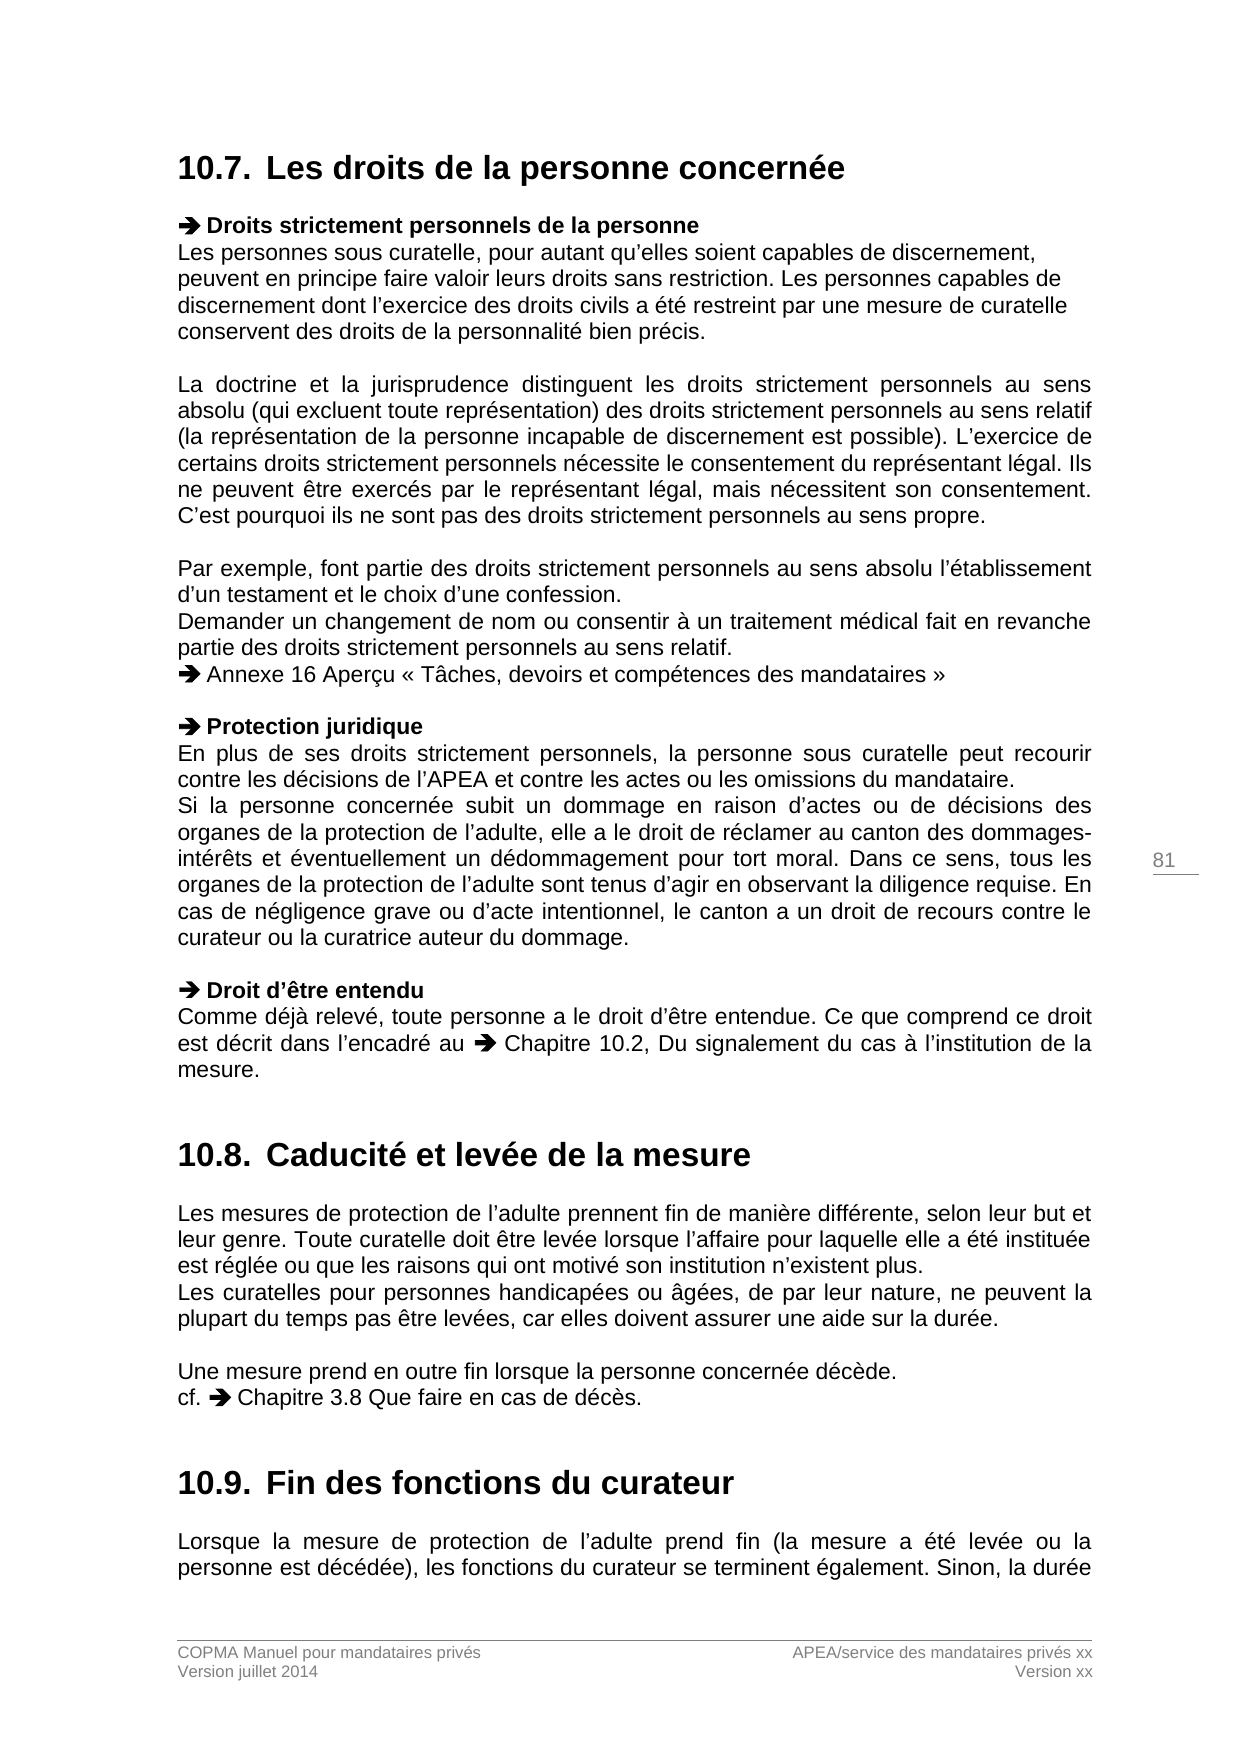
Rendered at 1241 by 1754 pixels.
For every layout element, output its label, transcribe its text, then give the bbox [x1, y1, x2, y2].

text Les curatelles pour personnes handicapées ou âgées, de par leur nature, ne peuvent la plupart du temps pas être levées, car elles doivent assurer une aide sur la durée. [177, 1279, 1092, 1331]
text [177, 1528, 1092, 1581]
text En plus de ses droits strictement personnels, la personne sous curatelle peut recourir contre les décisions de l’APEA et contre les actes ou les omissions du mandataire. [177, 739, 1092, 792]
text Les mesures de protection de l’adulte prennent fin de manière différente, selon leur but et leur genre. Toute curatelle doit être levée lorsque l’affaire pour laquelle elle a été instituée est réglée ou que les raisons qui ont motivé son institution n’existent plus. [177, 1200, 1092, 1279]
text Droits strictement personnels de la personne [177, 212, 1092, 239]
text Droit d’être entendu [177, 977, 1092, 1003]
text Comme déjà relevé, toute personne a le droit d’être entendue. Ce que comprend ce droit est décrit dans l’encadré au Chapitre 10.2, Du signalement du cas à l’institution de la mesure. [177, 1003, 1092, 1082]
text Demander un changement de nom ou consentir à un traitement médical fait en revanche partie des droits strictement personnels au sens relatif. [177, 608, 1092, 661]
text Si la personne concernée subit un dommage en raison d’actes ou de décisions des organes de la protection de l’adulte, elle a le droit de réclamer au canton des dommages-intérêts et éventuellement un dédommagement pour tort moral. Dans ce sens, tous les organes de la protection de l’adulte sont tenus d’agir en observant la diligence requise. En cas de négligence grave ou d’acte intentionnel, le canton a un droit de recours contre le curateur ou la curatrice auteur du dommage. [177, 792, 1092, 950]
text Protection juridique [177, 713, 1092, 739]
text Une mesure prend en outre fin lorsque la personne concernée décède. cf. Chapitre 3.8 Que faire en cas de décès. [177, 1358, 1092, 1411]
text Annexe 16 Aperçu « Tâches, devoirs et compétences des mandataires » [177, 661, 1092, 687]
subtitle Caducité et levée de la mesure [177, 1135, 1092, 1173]
subtitle Fin des fonctions du curateur [177, 1463, 1092, 1502]
text La doctrine et la jurisprudence distinguent les droits strictement personnels au sens absolu (qui excluent toute représentation) des droits strictement personnels au sens relatif (la représentation de la personne incapable de discernement est possible). L’exercice de certains droits strictement personnels nécessite le consentement du représentant légal. Ils ne peuvent être exercés par le représentant légal, mais nécessitent son consentement. C’est pourquoi ils ne sont pas des droits strictement personnels au sens propre. [177, 371, 1092, 529]
text Par exemple, font partie des droits strictement personnels au sens absolu l’établissement d’un testament et le choix d’une confession. [177, 555, 1092, 608]
subtitle Les droits de la personne concernée [177, 148, 1092, 186]
text Les personnes sous curatelle, pour autant qu’elles soient capables de discernement, peuvent en principe faire valoir leurs droits sans restriction. Les personnes capables de discernement dont l’exercice des droits civils a été restreint par une mesure de curatelle conservent des droits de la personnalité bien précis. [177, 239, 1092, 344]
